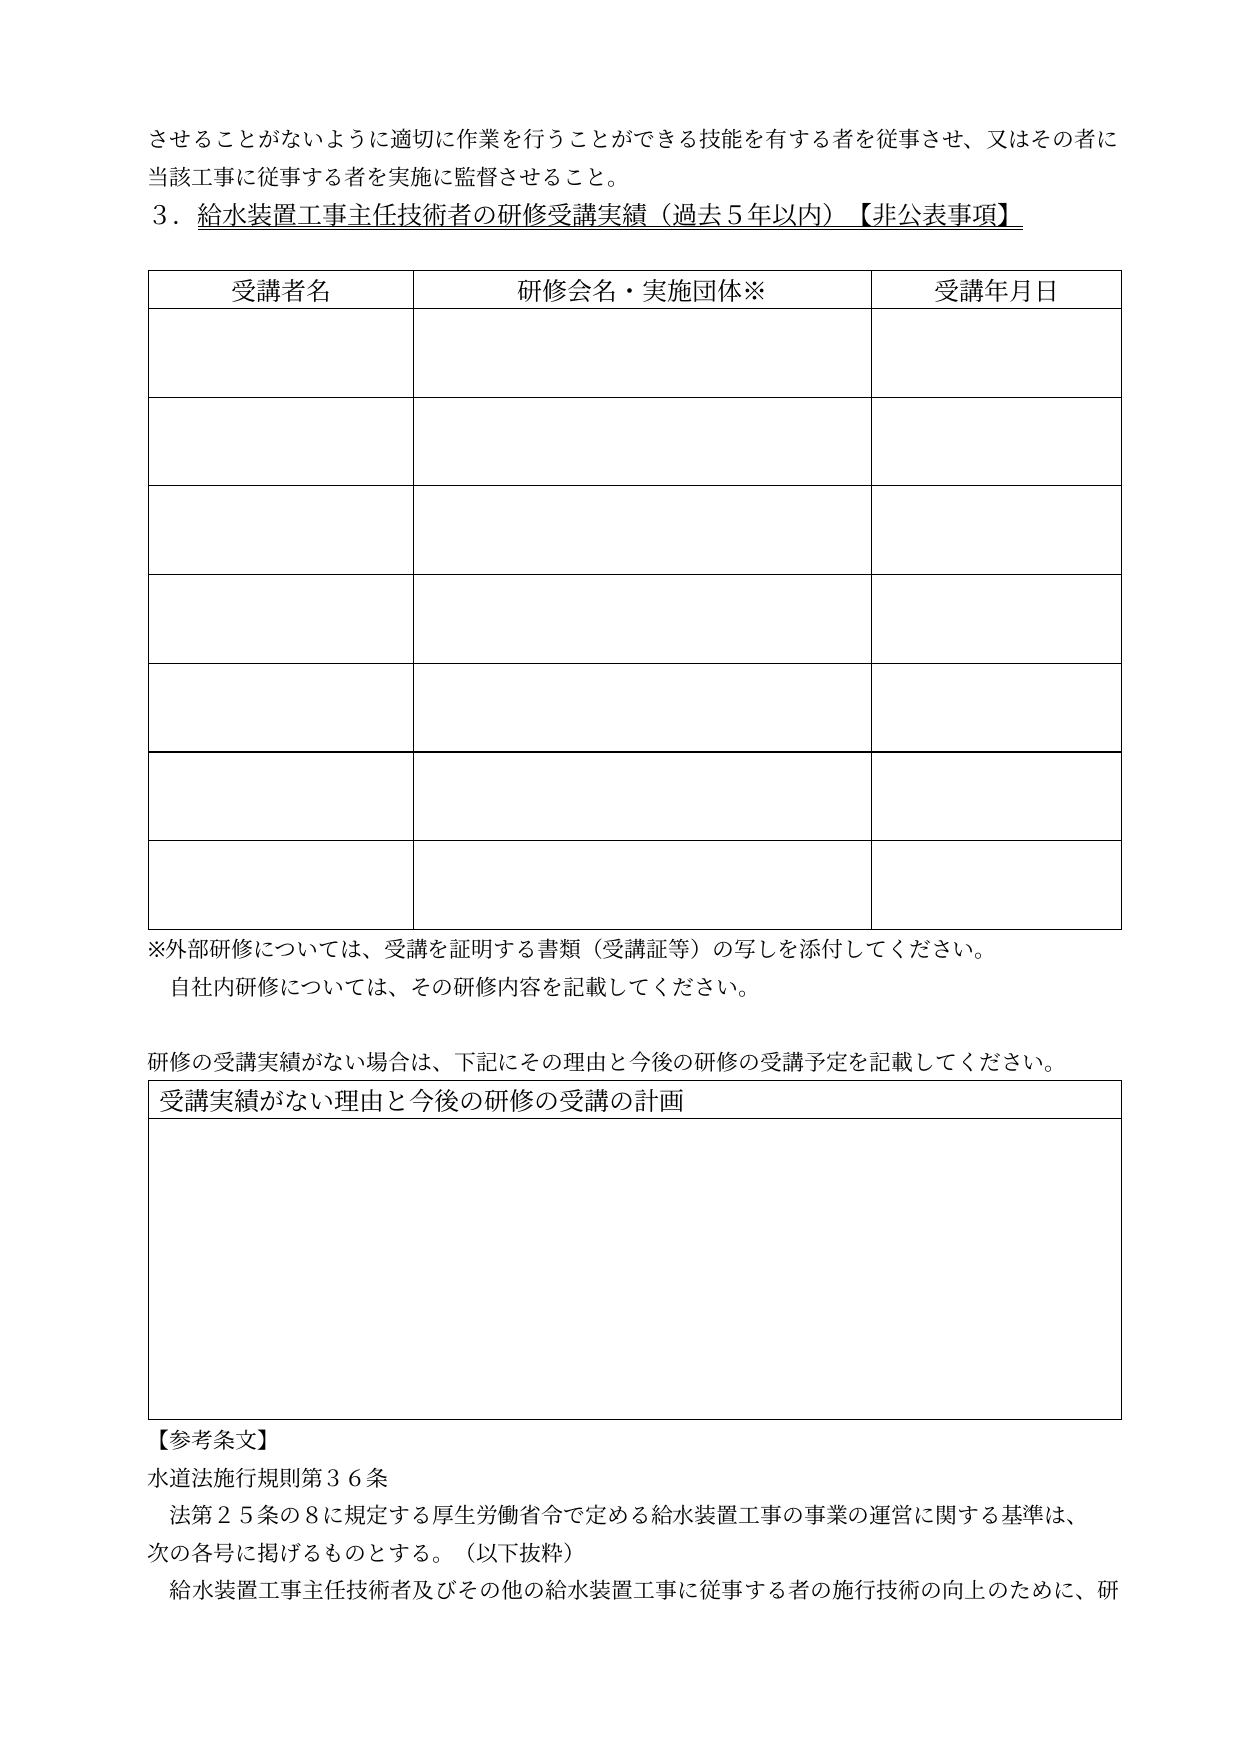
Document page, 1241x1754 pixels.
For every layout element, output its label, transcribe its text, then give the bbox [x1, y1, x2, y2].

table_cell [414, 398, 871, 485]
table_cell [872, 664, 1121, 751]
table_cell [414, 841, 871, 929]
table_cell [872, 841, 1121, 929]
table_cell [872, 486, 1121, 574]
table_header 受講者名 [149, 271, 413, 308]
text 自社内研修については、その研修内容を記載してください。 [148, 967, 1122, 1005]
text ※外部研修については、受講を証明する書類（受講証等）の写しを添付してください。 [148, 930, 1122, 967]
table_cell [872, 309, 1121, 397]
table_cell [149, 486, 413, 574]
table_header 受講実績がない理由と今後の研修の受講の計画 [149, 1081, 1121, 1118]
table_cell [414, 575, 871, 663]
table_cell [872, 575, 1121, 663]
table_cell [149, 575, 413, 663]
text 研修の受講実績がない場合は、下記にその理由と今後の研修の受講予定を記載してください。 [148, 1042, 1122, 1080]
table_cell [149, 309, 413, 397]
text 法第２５条の８に規定する厚生労働省令で定める給水装置工事の事業の運営に関する基準は、 [148, 1495, 1122, 1533]
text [148, 119, 1122, 194]
text 次の各号に掲げるものとする。（以下抜粋） [148, 1533, 1122, 1570]
table_header 受講年月日 [872, 271, 1121, 308]
table_cell [149, 664, 413, 751]
table_cell [872, 753, 1121, 840]
text 水道法施行規則第３６条 [148, 1458, 1122, 1495]
table_cell [149, 1119, 1121, 1419]
table_header 研修会名・実施団体※ [414, 271, 871, 308]
table_cell [414, 664, 871, 751]
text 【参考条文】 [148, 1420, 1122, 1458]
text ３．給水装置工事主任技術者の研修受講実績（過去５年以内）【非公表事項】 [148, 194, 1122, 232]
table_cell [149, 398, 413, 485]
table_cell [414, 486, 871, 574]
table_cell [872, 398, 1121, 485]
table_cell [149, 841, 413, 929]
table_cell [414, 309, 871, 397]
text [148, 1570, 1122, 1608]
table_cell [149, 753, 413, 840]
table_cell [414, 753, 871, 840]
